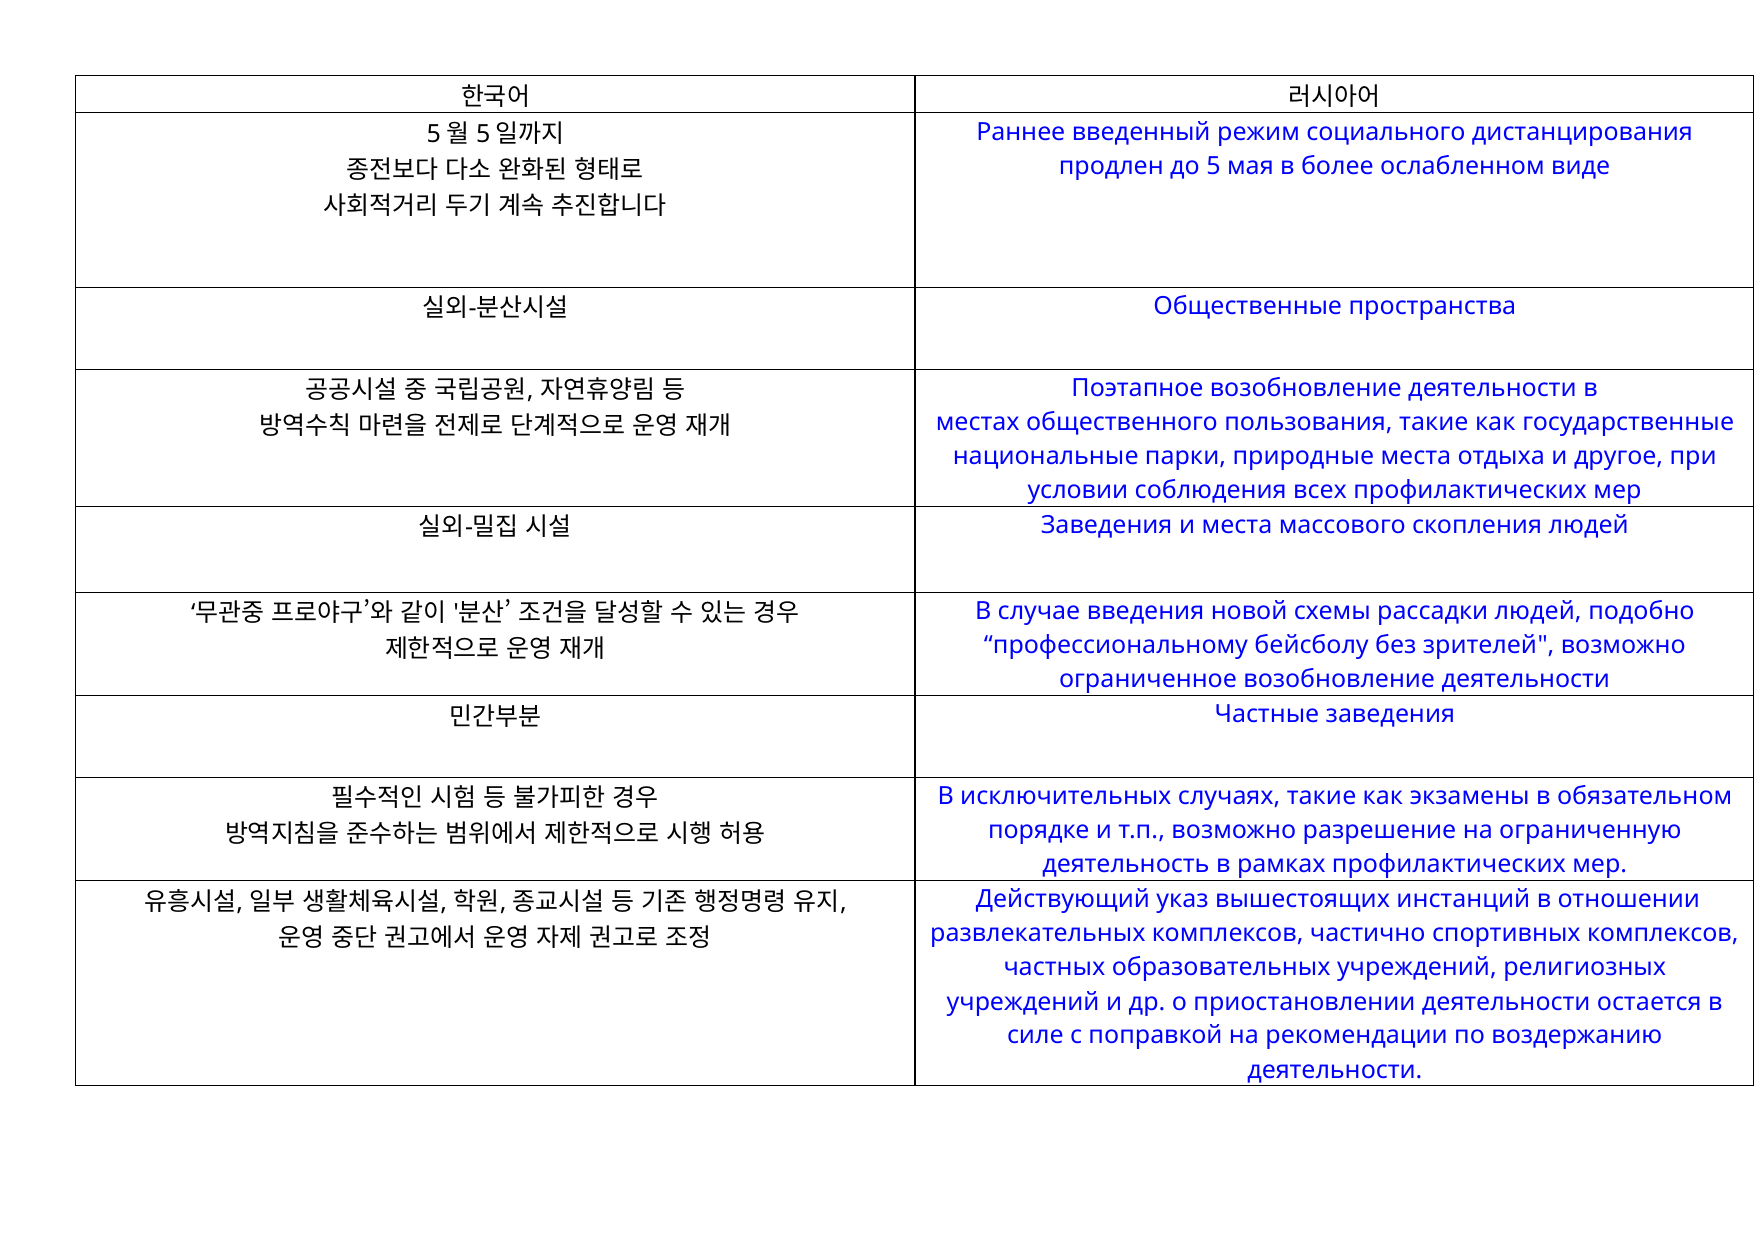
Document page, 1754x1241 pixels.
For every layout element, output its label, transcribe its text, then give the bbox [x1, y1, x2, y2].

table_cell ‘무관중 프로야구’와 같이 '분산’ 조건을 달성할 수 있는 경우 제한적으로 운영 재개 [76, 593, 914, 695]
table_cell 민간부분 [76, 696, 914, 777]
table_header 러시아어 [916, 76, 1753, 112]
table_cell В случае введения новой схемы рассадки людей, подобно “профессиональному бейсболу без зрителей", возможно ограниченное возобновление деятельности [916, 593, 1753, 695]
table_cell Частные заведения [916, 696, 1753, 777]
table_cell 공공시설 중 국립공원, 자연휴양림 등 방역수칙 마련을 전제로 단계적으로 운영 재개 [76, 370, 914, 506]
table_cell 유흥시설, 일부 생활체육시설, 학원, 종교시설 등 기존 행정명령 유지, 운영 중단 권고에서 운영 자제 권고로 조정 [76, 881, 914, 1085]
table_cell 5월 5일까지 종전보다 다소 완화된 형태로 사회적거리 두기 계속 추진합니다 [76, 113, 914, 287]
table_cell 필수적인 시험 등 불가피한 경우 방역지침을 준수하는 범위에서 제한적으로 시행 허용 [76, 778, 914, 880]
table_cell В исключительных случаях, такие как экзамены в обязательном порядке и т.п., возможно разрешение на ограниченную деятельность в рамках профилактических мер. [916, 778, 1753, 880]
table_cell 실외-분산시설 [76, 288, 914, 368]
table_cell Общественные пространства [916, 288, 1753, 368]
table_cell Заведения и места массового скопления людей [916, 507, 1753, 592]
table_cell 실외-밀집 시설 [76, 507, 914, 592]
table_cell Действующий указ вышестоящих инстанций в отношении развлекательных комплексов, частично спортивных комплексов, частных образовательных учреждений, религиозных учреждений и др. о приостановлении деятельности остается в силе с поправкой на рекомендации по воздержанию деятельности. [916, 881, 1753, 1085]
table_cell Раннее введенный режим социального дистанцирования продлен до 5 мая в более ослабленном виде [916, 113, 1753, 287]
table_cell Поэтапное возобновление деятельности в местах общественного пользования, такие как государственные национальные парки, природные места отдыха и другое, при условии соблюдения всех профилактических мер [916, 370, 1753, 506]
table_header 한국어 [76, 76, 914, 112]
